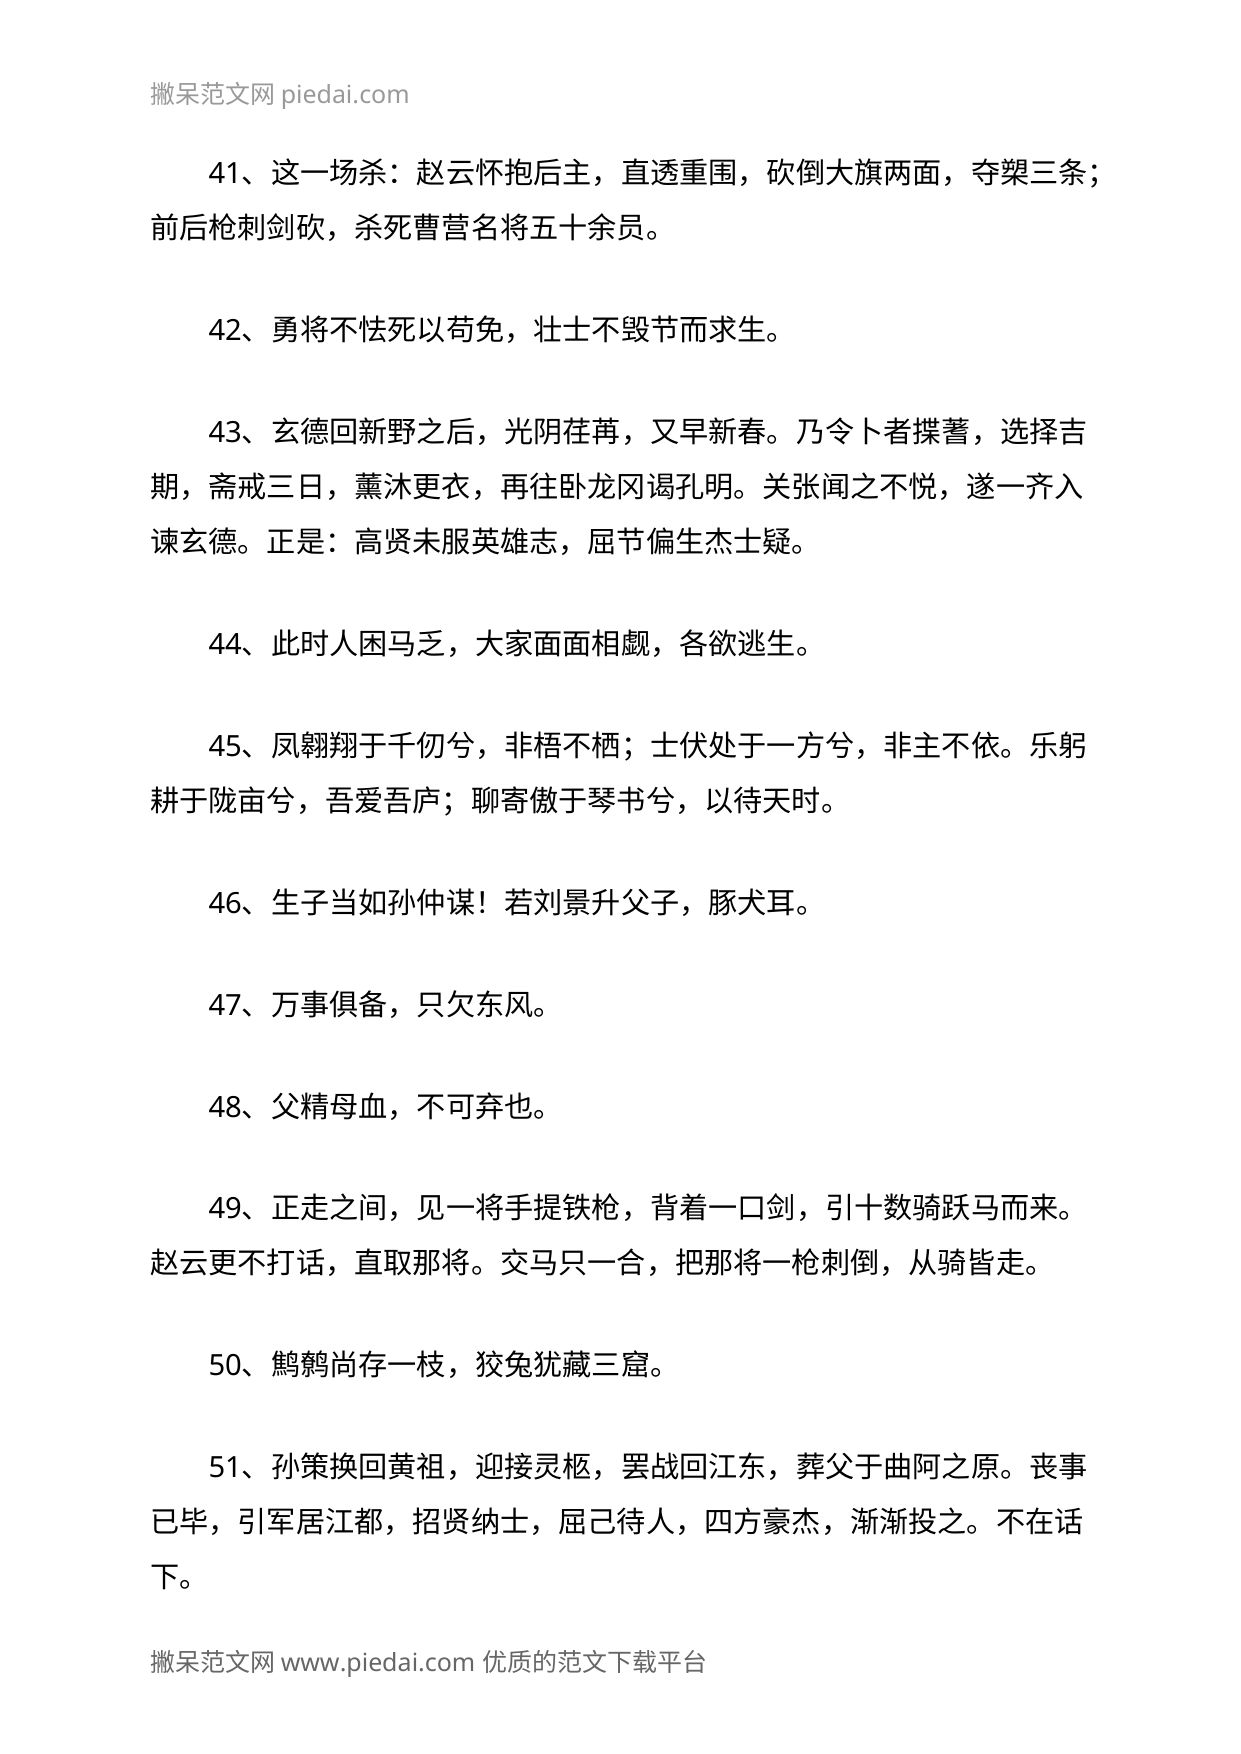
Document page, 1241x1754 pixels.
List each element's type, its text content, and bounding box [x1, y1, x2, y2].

text 43、玄德回新野之后，光阴荏苒，又早新春。乃令卜者揲蓍，选择吉期，斋戒三日，薰沐更衣，再往卧龙冈谒孔明。关张闻之不悦，遂一齐入谏玄德。正是：高贤未服英雄志，屈节偏生杰士疑。 [150, 409, 1090, 561]
text 44、此时人困马乏，大家面面相觑，各欲逃生。 [150, 620, 1090, 663]
text 41、这一场杀：赵云怀抱后主，直透重围，砍倒大旗两面，夺槊三条；前后枪刺剑砍，杀死曹营名将五十余员。 [150, 150, 1090, 247]
text 48、父精母血，不可弃也。 [150, 1083, 1090, 1126]
text 46、生子当如孙仲谋！若刘景升父子，豚犬耳。 [150, 879, 1090, 922]
text 42、勇将不怯死以苟免，壮士不毁节而求生。 [150, 307, 1090, 349]
text 49、正走之间，见一将手提铁枪，背着一口剑，引十数骑跃马而来。赵云更不打话，直取那将。交马只一合，把那将一枪刺倒，从骑皆走。 [150, 1185, 1090, 1282]
text 47、万事俱备，只欠东风。 [150, 981, 1090, 1023]
text 45、凤翱翔于千仞兮，非梧不栖；士伏处于一方兮，非主不依。乐躬耕于陇亩兮，吾爱吾庐；聊寄傲于琴书兮，以待天时。 [150, 722, 1090, 820]
text 50、鹪鹩尚存一枝，狡兔犹藏三窟。 [150, 1342, 1090, 1384]
text 51、孙策换回黄祖，迎接灵柩，罢战回江东，葬父于曲阿之原。丧事已毕，引军居江都，招贤纳士，屈己待人，四方豪杰，渐渐投之。不在话下。 [150, 1444, 1090, 1596]
